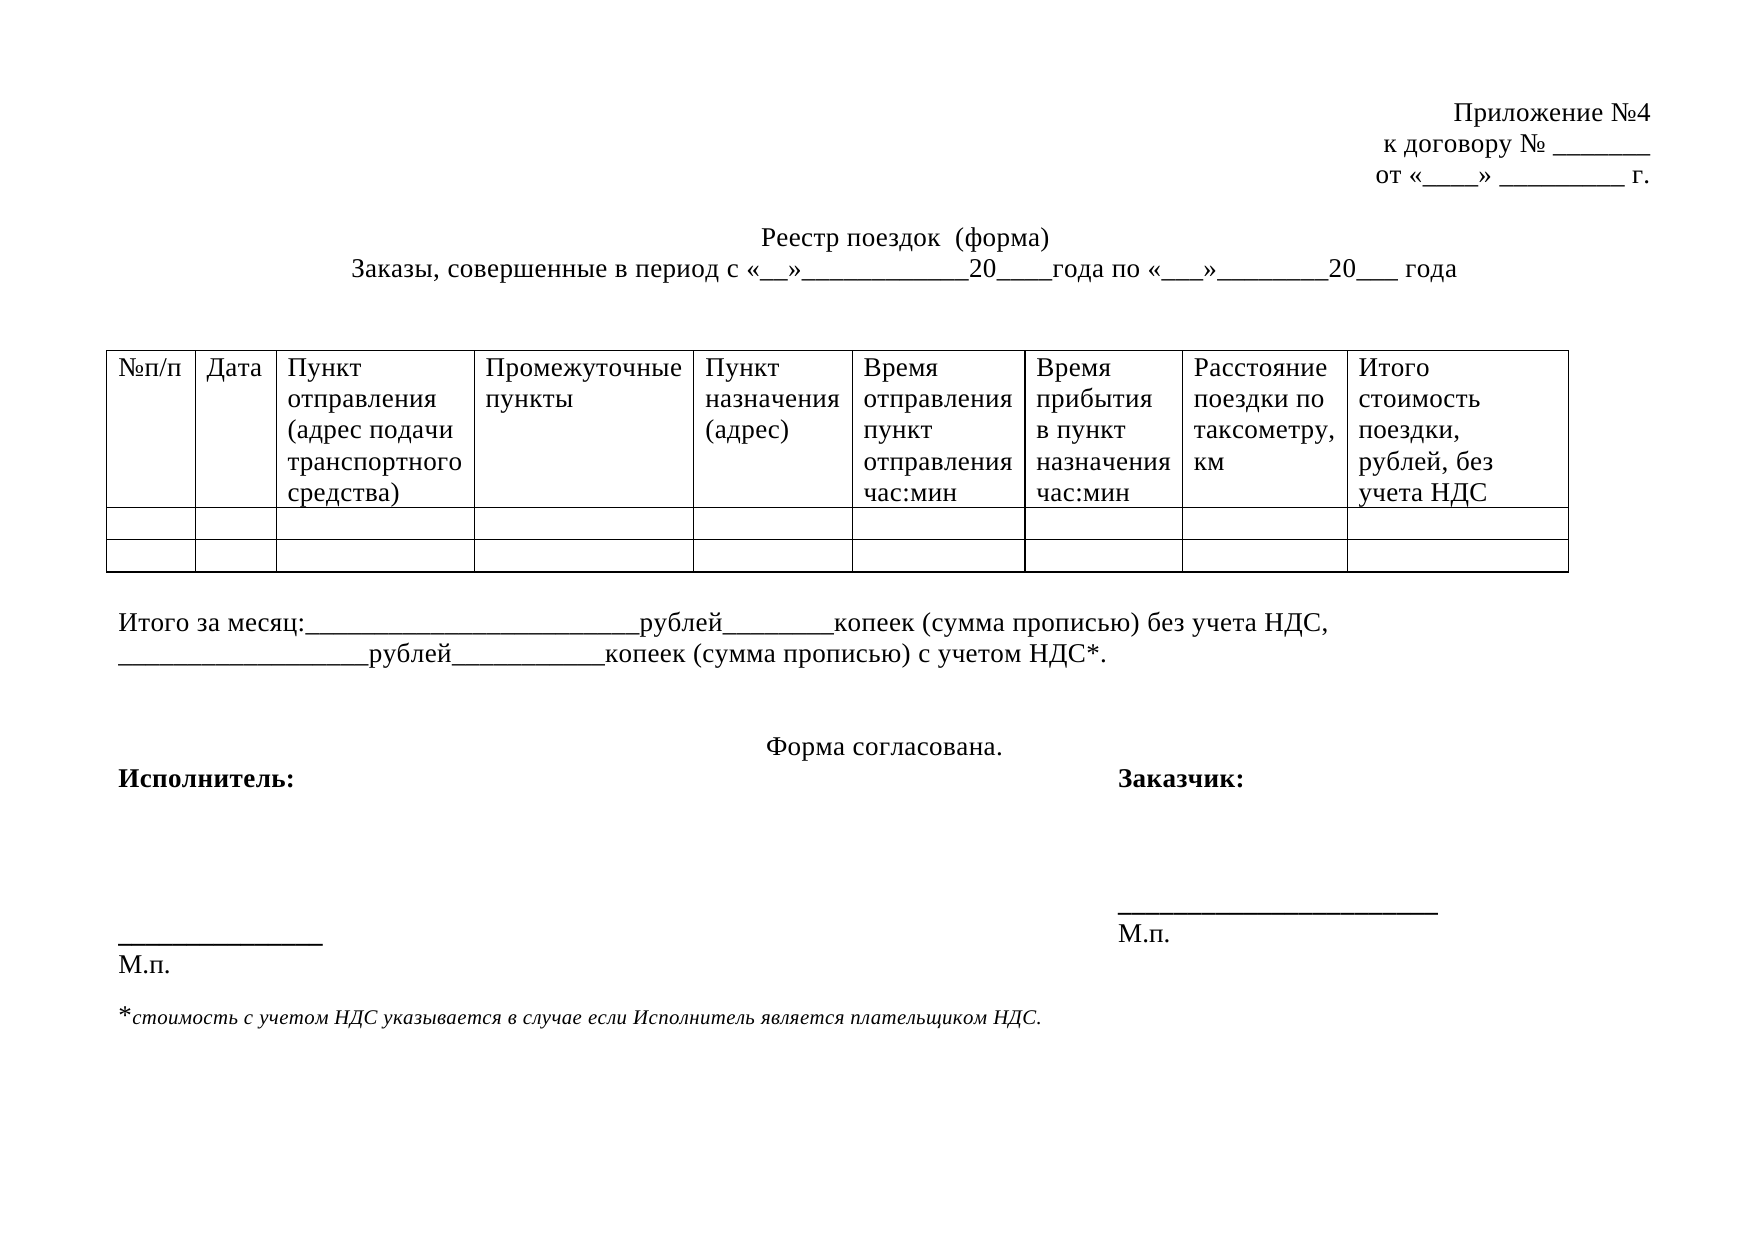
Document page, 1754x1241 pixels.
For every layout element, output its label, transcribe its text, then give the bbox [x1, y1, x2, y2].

table_cell [107, 540, 195, 571]
table_header Промежуточные пункты [475, 351, 693, 507]
table_header Исполнитель: _______________ М.п. *стоимость с учетом НДС указывается в случае если Исполнитель является плательщиком НДС. [107, 762, 1107, 1061]
table_header Заказчик: _______________________ М.п. [1107, 762, 1662, 1061]
table_cell [277, 540, 474, 571]
table_cell [1026, 508, 1182, 539]
table_header Итого стоимость поездки, рублей, без учета НДС [1348, 351, 1568, 507]
table_cell [853, 508, 1024, 539]
table_header Дата [196, 351, 276, 507]
table_header №п/п [107, 351, 195, 507]
table_cell [1026, 540, 1182, 571]
table_cell [196, 540, 276, 571]
table_cell [694, 508, 852, 539]
text Форма согласована. [118, 731, 1651, 762]
table_header Расстояние поездки по таксометру, км [1183, 351, 1347, 507]
text от «____» _________ г. [160, 158, 1651, 190]
table_header Пункт назначения (адрес) [694, 351, 852, 507]
text Реестр поездок (форма) [160, 221, 1651, 252]
table_cell [107, 508, 195, 539]
text Приложение №4 [118, 96, 1651, 127]
table_cell [277, 508, 474, 539]
table_cell [1183, 508, 1347, 539]
table_header Время отправления пункт отправления час:мин [853, 351, 1024, 507]
table_cell [475, 508, 693, 539]
table_header Время прибытия в пункт назначения час:мин [1026, 351, 1182, 507]
table_header Пункт отправления (адрес подачи транспортного средства) [277, 351, 474, 507]
table_cell [196, 508, 276, 539]
text Итого за месяц:________________________рублей________копеек (сумма прописью) без учета НДС, __________________рублей___________копеек (сумма прописью) с учетом НДС*. [118, 606, 1651, 668]
table_cell [1348, 508, 1568, 539]
text Заказы, совершенные в период с «__»____________20____года по «___»________20___ года [160, 252, 1651, 283]
table_cell [853, 540, 1024, 571]
text к договору № _______ [160, 127, 1651, 158]
table_cell [694, 540, 852, 571]
table_cell [475, 540, 693, 571]
table_cell [1183, 540, 1347, 571]
table_cell [1348, 540, 1568, 571]
